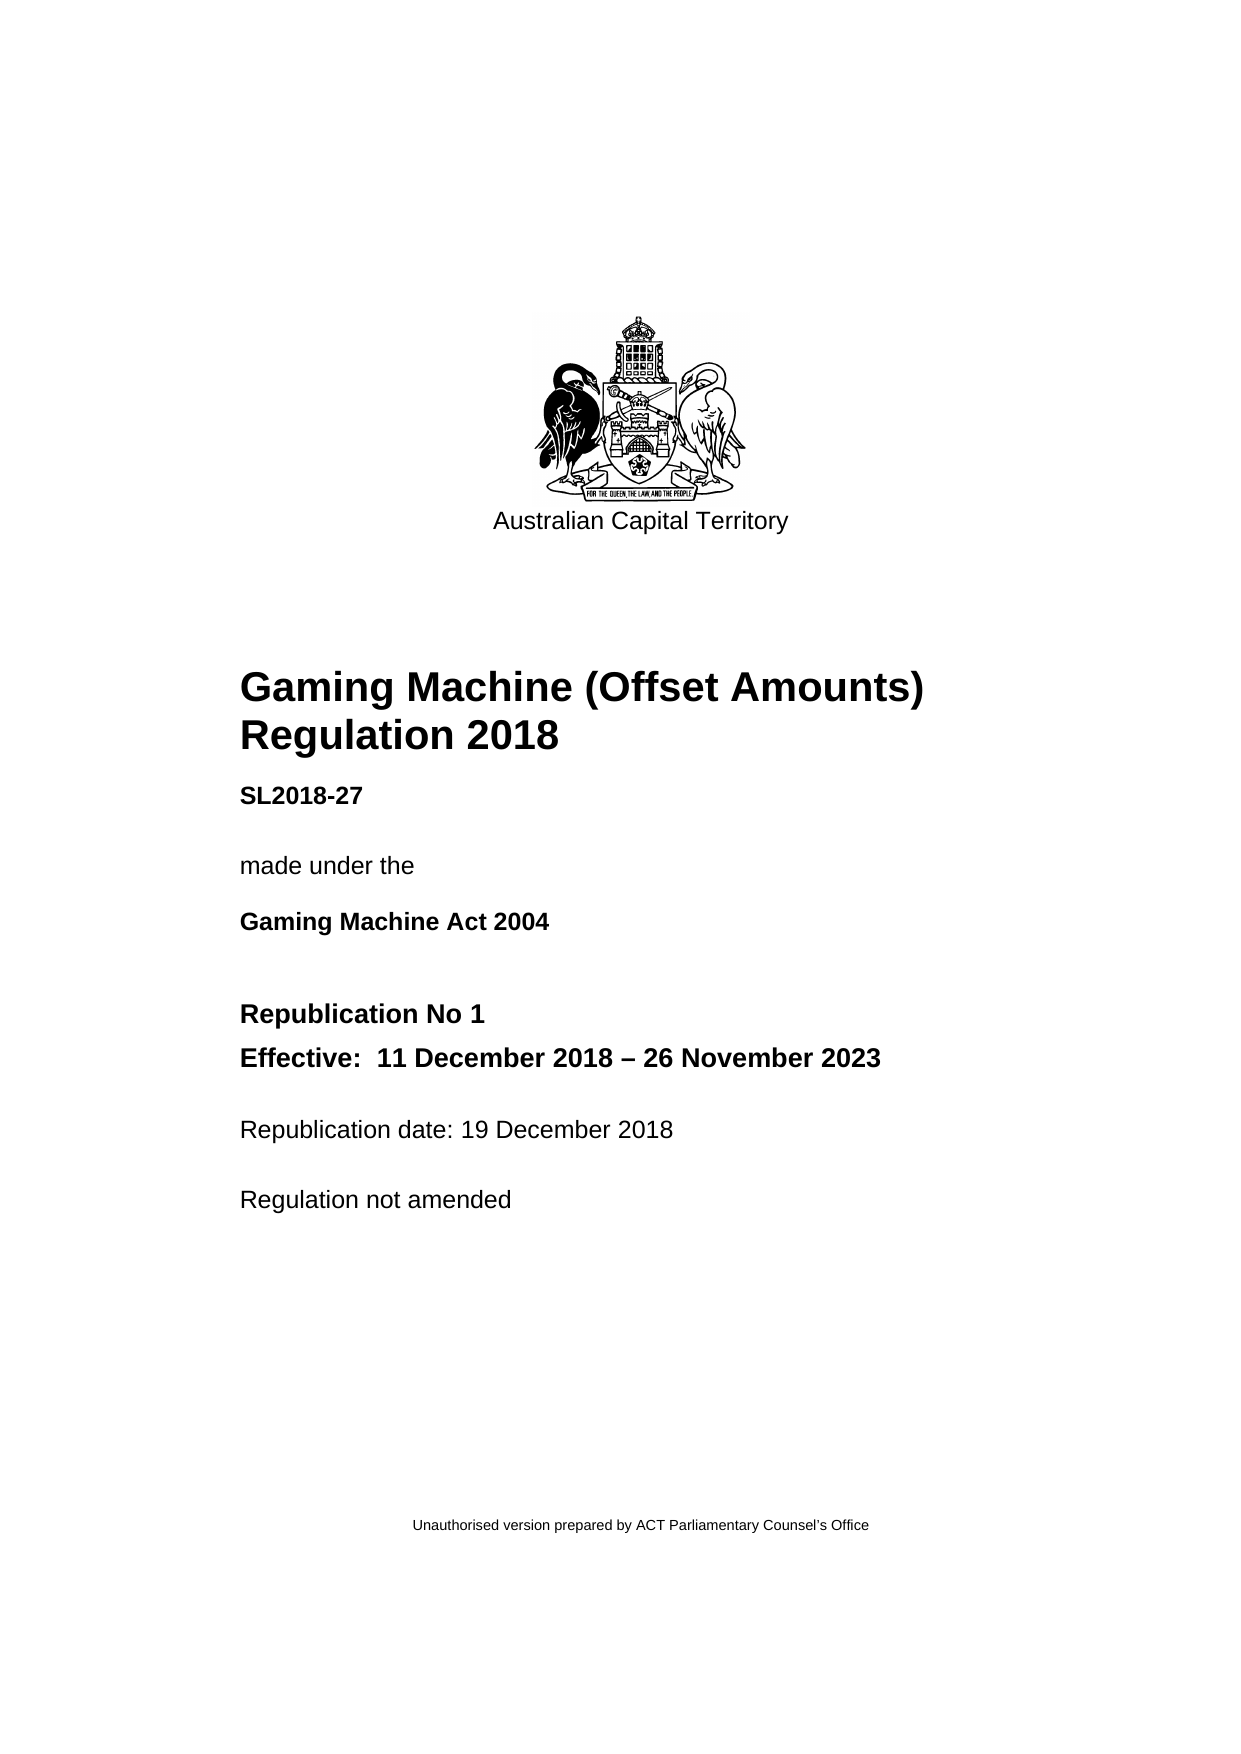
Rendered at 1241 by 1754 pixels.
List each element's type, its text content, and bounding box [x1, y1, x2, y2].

text Australian Capital Territory [239, 506, 1042, 535]
text made under the [239, 851, 1042, 880]
picture [531, 312, 751, 507]
text SL2018-27 [239, 781, 1042, 809]
text Gaming Machine Act 2004 [239, 907, 1042, 936]
text Republication No 1 [239, 998, 1042, 1029]
text Regulation not amended [239, 1185, 1042, 1214]
text Republication date: 19 December 2018 [239, 1115, 1042, 1144]
text Effective: 11 December 2018 – 26 November 2023 [239, 1042, 1042, 1073]
text Gaming Machine (Offset Amounts) Regulation 2018 [239, 662, 1042, 758]
